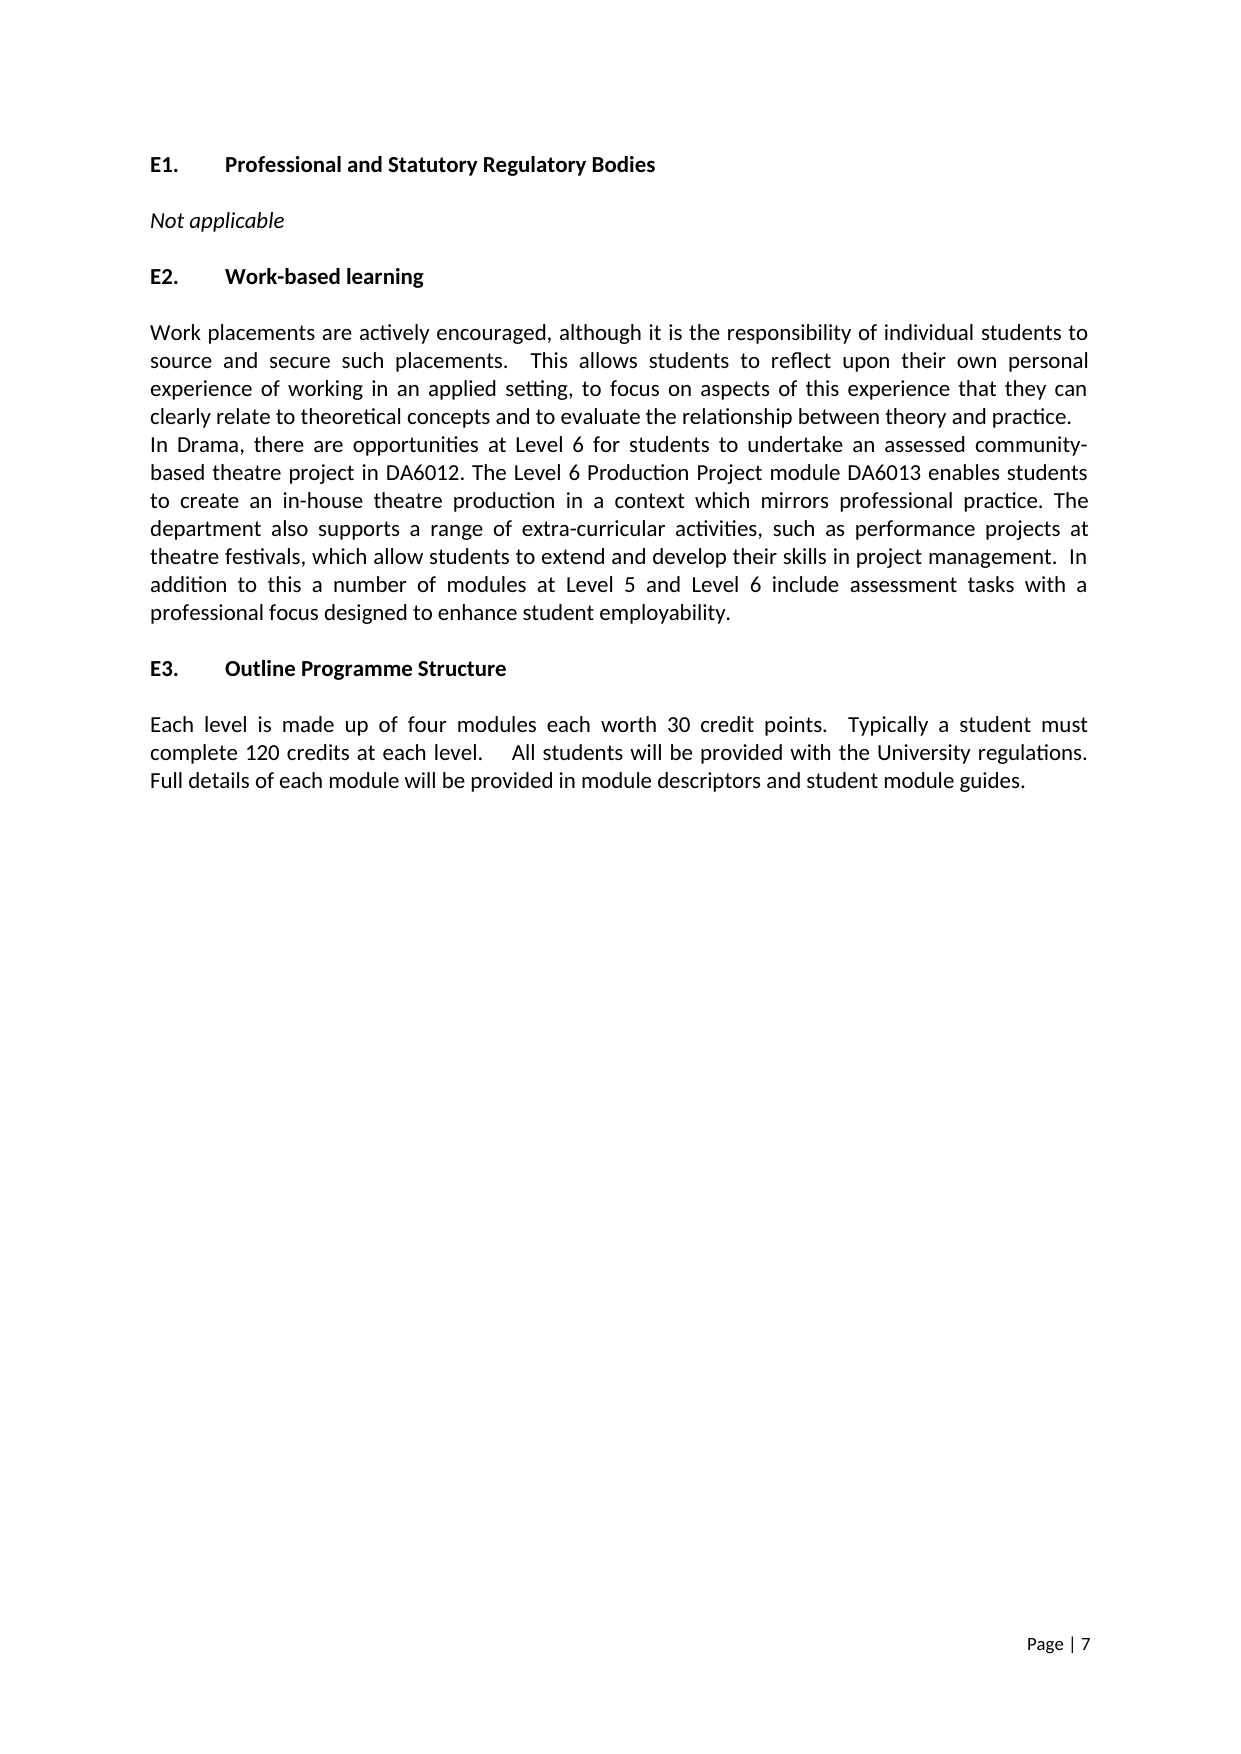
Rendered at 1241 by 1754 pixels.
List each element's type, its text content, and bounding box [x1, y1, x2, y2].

text In Drama, there are opportunities at Level 6 for students to undertake an assessed community-based theatre project in DA6012. The Level 6 Production Project module DA6013 enables students to create an in-house theatre production in a context which mirrors professional practice. The department also supports a range of extra-curricular activities, such as performance projects at theatre festivals, which allow students to extend and develop their skills in project management. In addition to this a number of modules at Level 5 and Level 6 include assessment tasks with a professional focus designed to enhance student employability. [150, 430, 1090, 626]
text Each level is made up of four modules each worth 30 credit points. Typically a student must complete 120 credits at each level. All students will be provided with the University regulations. Full details of each module will be provided in module descriptors and student module guides. [150, 710, 1090, 794]
text Work placements are actively encouraged, although it is the responsibility of individual students to source and secure such placements. This allows students to reflect upon their own personal experience of working in an applied setting, to focus on aspects of this experience that they can clearly relate to theoretical concepts and to evaluate the relationship between theory and practice. [150, 318, 1090, 430]
text E3. Outline Programme Structure [150, 654, 1090, 682]
text E1. Professional and Statutory Regulatory Bodies [150, 150, 1090, 178]
text Not applicable [150, 206, 1090, 234]
text E2. Work-based learning [150, 262, 1090, 290]
